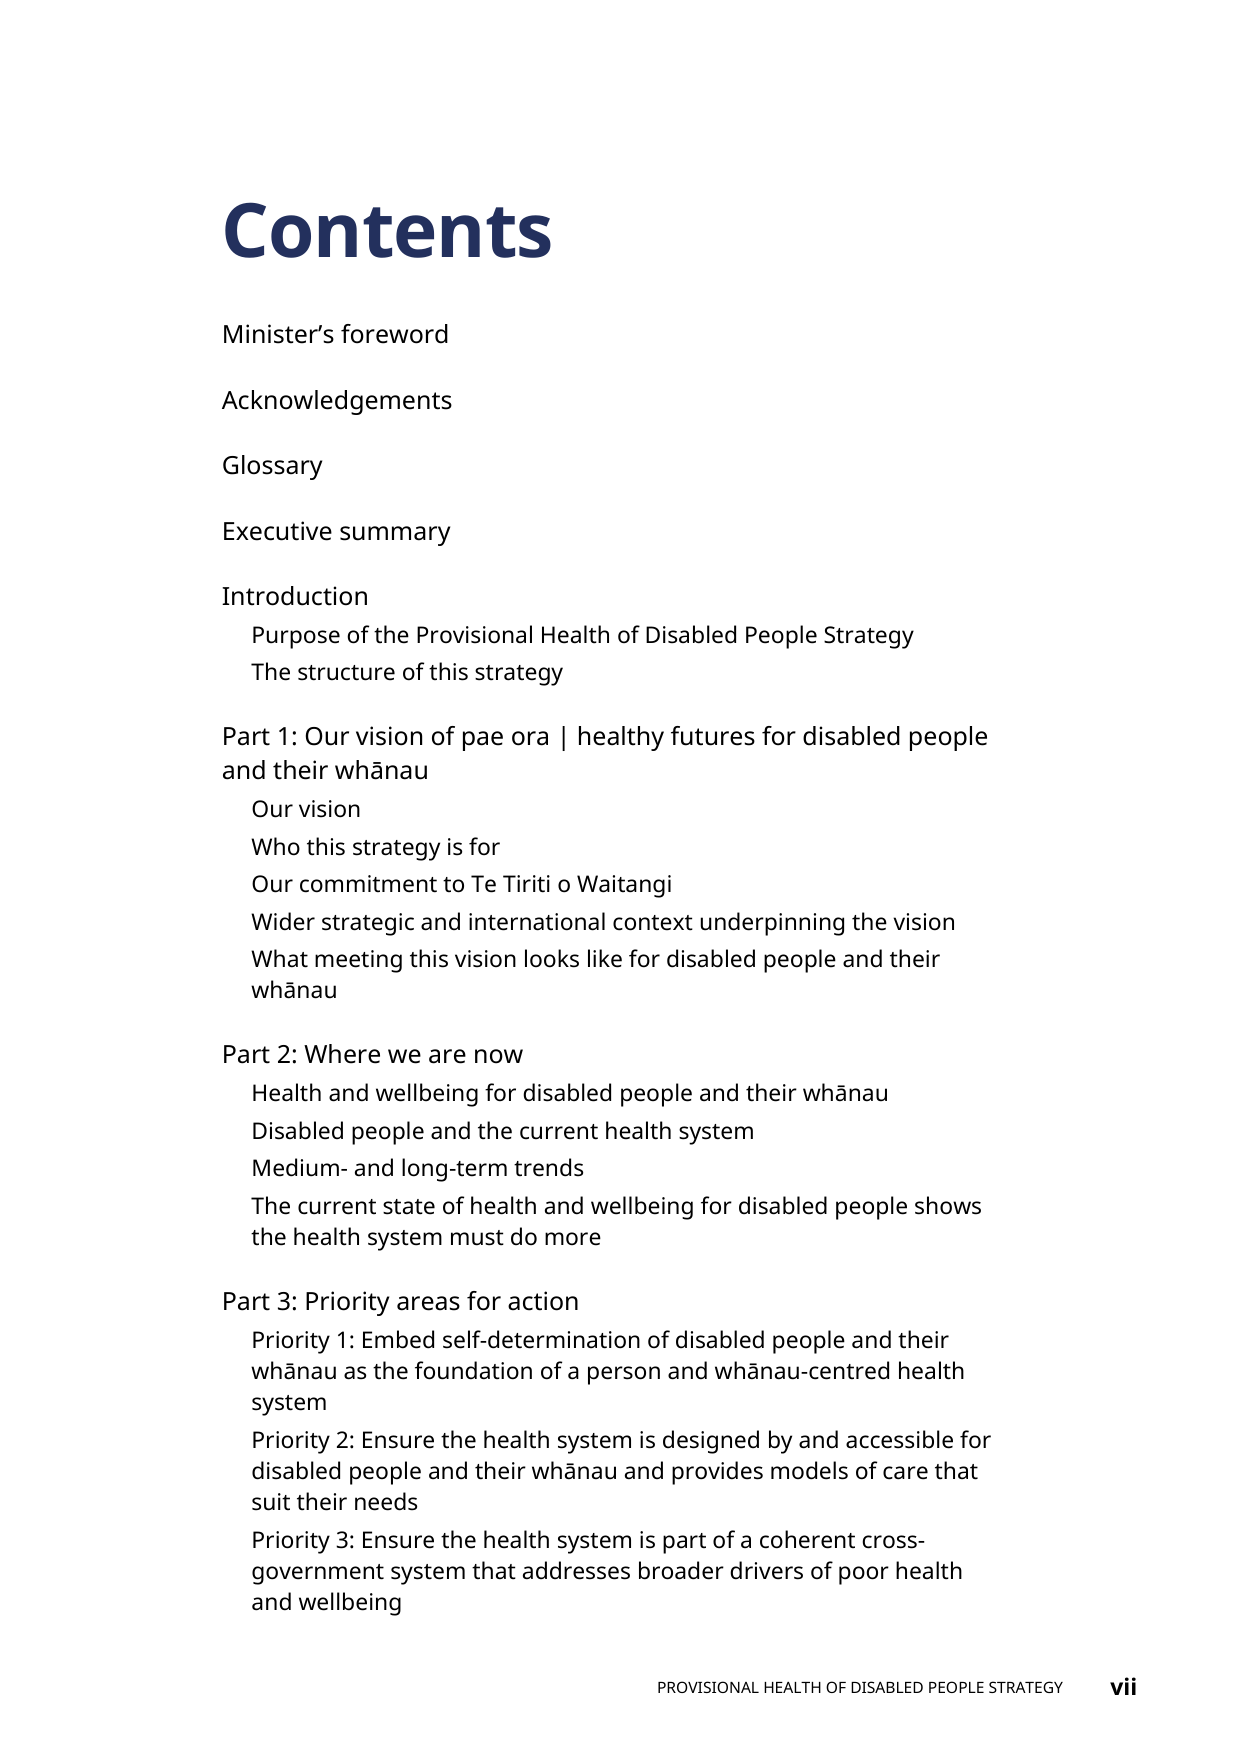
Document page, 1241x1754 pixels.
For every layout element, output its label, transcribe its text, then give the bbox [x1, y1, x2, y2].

text Wider strategic and international context underpinning the vision 8 [251, 906, 1004, 937]
text What meeting this vision looks like for disabled people and their whānau 9 [251, 943, 1004, 1006]
text Priority 1: Embed self-determination of disabled people and their whānau as the foundation of a person and whānau-centred health system 23 [251, 1324, 1004, 1417]
text The current state of health and wellbeing for disabled people shows the health system must do more 19 [251, 1190, 1004, 1252]
text Priority 3: Ensure the health system is part of a coherent cross-government system that addresses broader drivers of poor health and wellbeing 31 [251, 1524, 1004, 1617]
text Purpose of the Provisional Health of Disabled People Strategy 4 [251, 619, 1004, 650]
text Part 3: Priority areas for action 21 [222, 1283, 1004, 1317]
text Part 2: Where we are now 10 [222, 1037, 1004, 1071]
text The structure of this strategy 5 [251, 656, 1004, 687]
text Glossary v [222, 448, 1004, 482]
text Our commitment to Te Tiriti o Waitangi 7 [251, 868, 1004, 899]
text Contents [222, 177, 1063, 280]
text Priority 2: Ensure the health system is designed by and accessible for disabled people and their whānau and provides models of care that suit their needs 27 [251, 1424, 1004, 1517]
text Health and wellbeing for disabled people and their whānau 10 [251, 1077, 1004, 1108]
text Part 1: Our vision of pae ora | healthy futures for disabled people and their whānau 6 [222, 719, 1004, 787]
text Our vision 6 [251, 793, 1004, 824]
text Disabled people and the current health system 15 [251, 1115, 1004, 1146]
text Executive summary 1 [222, 513, 1004, 547]
text Medium- and long-term trends 18 [251, 1152, 1004, 1183]
text Acknowledgements iv [222, 382, 1004, 417]
text Who this strategy is for 6 [251, 831, 1004, 862]
text Introduction 4 [222, 578, 1004, 612]
text Minister’s foreword iii [222, 317, 1004, 351]
